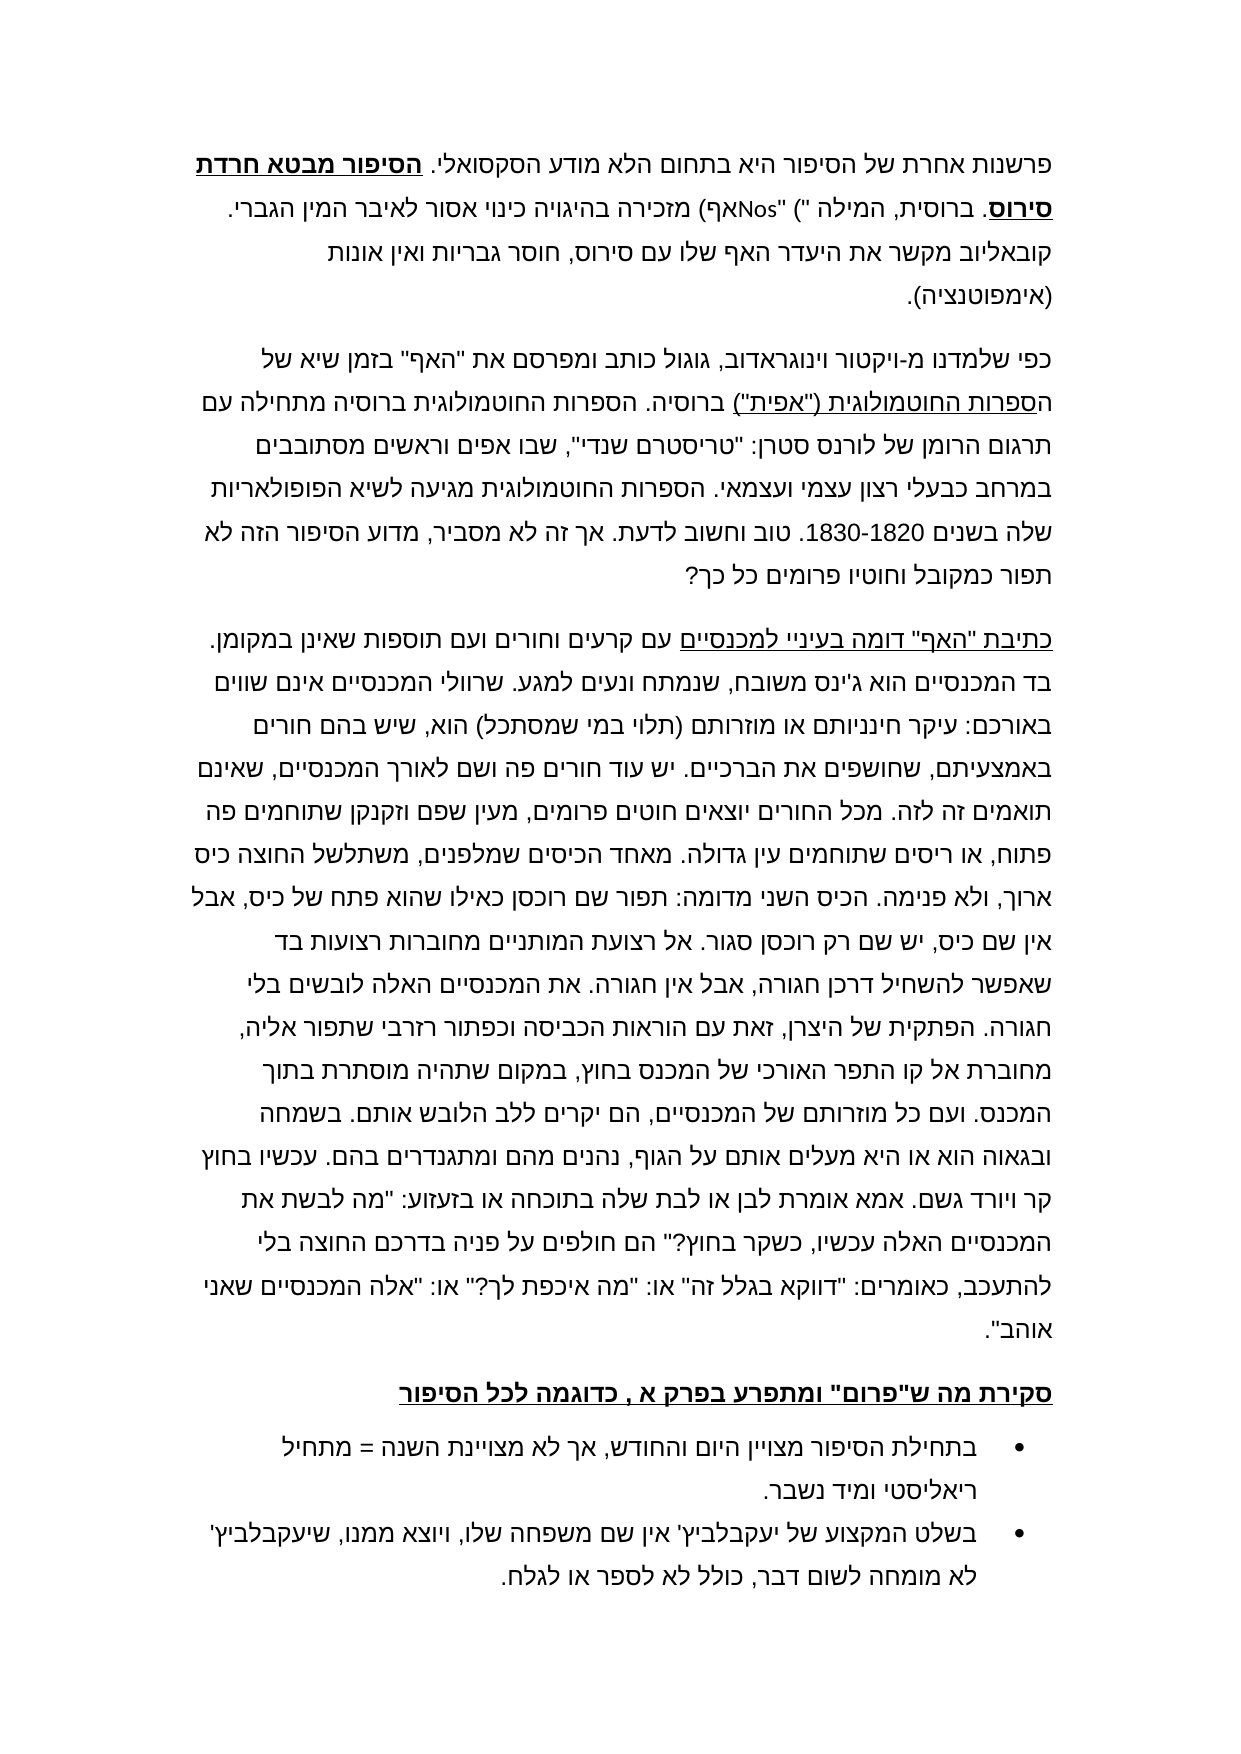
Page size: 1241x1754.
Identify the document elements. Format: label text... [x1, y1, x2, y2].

list בשלט המקצוע של יעקבלביץ' אין שם משפחה שלו, ויוצא ממנו, שיעקבלביץ' לא מומחה לשום דבר, כולל לא לספר או לגלח. [187, 1519, 1015, 1591]
list בתחילת הסיפור מצויין היום והחודש, אך לא מצויינת השנה = מתחיל ריאליסטי ומיד נשבר. [187, 1432, 1015, 1504]
text כפי שלמדנו מ-ויקטור וינוגראדוב, גוגול כותב ומפרסם את "האף" בזמן שיא של הספרות החוטמולוגית ("אפית") ברוסיה. הספרות החוטמולוגית ברוסיה מתחילה עם תרגום הרומן של לורנס סטרן: "טריסטרם שנדי", שבו אפים וראשים מסתובבים במרחב כבעלי רצון עצמי ועצמאי. הספרות החוטמולוגית מגיעה לשיא הפופולאריות שלה בשנים 1830-1820. טוב וחשוב לדעת. אך זה לא מסביר, מדוע הסיפור הזה לא תפור כמקובל וחוטיו פרומים כל כך? [187, 345, 1053, 589]
text סקירת מה ש"פרום" ומתפרע בפרק א , כדוגמה לכל הסיפור [187, 1379, 1053, 1407]
text כתיבת "האף" דומה בעיניי למכנסיים עם קרעים וחורים ועם תוספות שאינן במקומן. בד המכנסיים הוא ג'ינס משובח, שנמתח ונעים למגע. שרוולי המכנסיים אינם שווים באורכם: עיקר חינניותם או מוזרותם (תלוי במי שמסתכל) הוא, שיש בהם חורים באמצעיתם, שחושפים את הברכיים. יש עוד חורים פה ושם לאורך המכנסיים, שאינם תואמים זה לזה. מכל החורים יוצאים חוטים פרומים, מעין שפם וזקנקן שתוחמים פה פתוח, או ריסים שתוחמים עין גדולה. מאחד הכיסים שמלפנים, משתלשל החוצה כיס ארוך, ולא פנימה. הכיס השני מדומה: תפור שם רוכסן כאילו שהוא פתח של כיס, אבל אין שם כיס, יש שם רק רוכסן סגור. אל רצועת המותניים מחוברות רצועות בד שאפשר להשחיל דרכן חגורה, אבל אין חגורה. את המכנסיים האלה לובשים בלי חגורה. הפתקית של היצרן, זאת עם הוראות הכביסה וכפתור רזרבי שתפור אליה, מחוברת אל קו התפר האורכי של המכנס בחוץ, במקום שתהיה מוסתרת בתוך המכנס. ועם כל מוזרותם של המכנסיים, הם יקרים ללב הלובש אותם. בשמחה ובגאוה הוא או היא מעלים אותם על הגוף, נהנים מהם ומתגנדרים בהם. עכשיו בחוץ קר ויורד גשם. אמא אומרת לבן או לבת שלה בתוכחה או בזעזוע: "מה לבשת את המכנסיים האלה עכשיו, כשקר בחוץ?" הם חולפים על פניה בדרכם החוצה בלי להתעכב, כאומרים: "דווקא בגלל זה" או: "מה איכפת לך?" או: "אלה המכנסיים שאני אוהב". [187, 625, 1053, 1343]
text פרשנות אחרת של הסיפור היא בתחום הלא מודע הסקסואלי. הסיפור מבטא חרדת סירוס. ברוסית, המילה ") "Nosאף) מזכירה בהיגויה כינוי אסור לאיבר המין הגברי. קובאליוב מקשר את היעדר האף שלו עם סירוס, חוסר גבריות ואין אונות (אימפוטנציה). [187, 150, 1053, 310]
